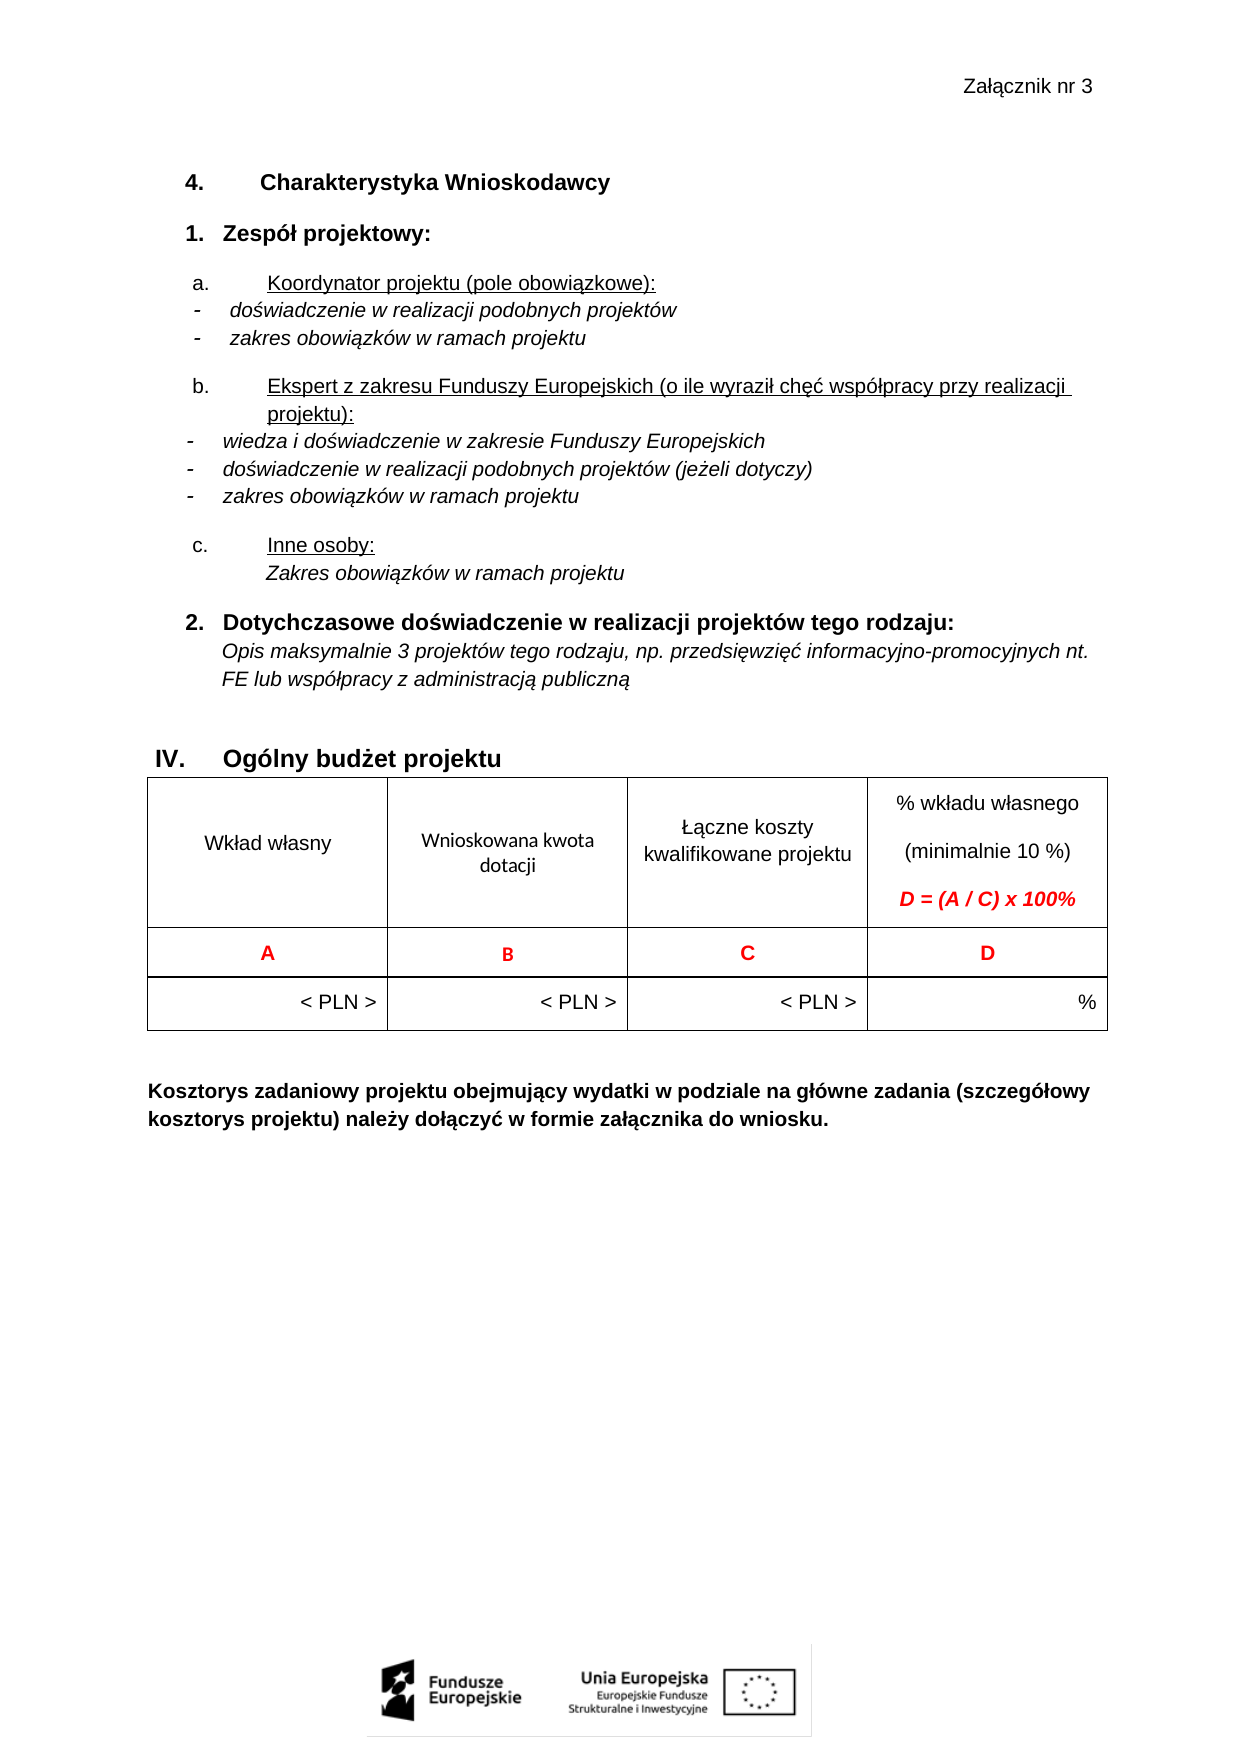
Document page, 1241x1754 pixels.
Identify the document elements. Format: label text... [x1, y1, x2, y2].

list wiedza i doświadczenie w zakresie Funduszy Europejskich [185, 429, 1092, 453]
list zakres obowiązków w ramach projektu [185, 484, 1092, 508]
subtitle Koordynator projektu (pole obowiązkowe): [192, 271, 1092, 294]
subtitle Ekspert z zakresu Funduszy Europejskich (o ile wyraził chęć współpracy przy realizacji projektu): [192, 374, 1092, 426]
table_header Łączne koszty kwalifikowane projektu [628, 778, 867, 927]
text Kosztorys zadaniowy projektu obejmujący wydatki w podziale na główne zadania (szczegółowy kosztorys projektu) należy dołączyć w formie załącznika do wniosku. [148, 1079, 1092, 1131]
table_header Wkład własny [148, 778, 387, 927]
table_cell < PLN > [148, 978, 387, 1030]
table_cell C [628, 928, 867, 976]
list doświadczenie w realizacji podobnych projektów (jeżeli dotyczy) [185, 457, 1092, 481]
list doświadczenie w realizacji podobnych projektów [192, 298, 1092, 322]
subtitle Zespół projektowy: [185, 219, 1092, 246]
subtitle Ogólny budżet projektu [185, 744, 1092, 773]
picture [366, 1644, 814, 1739]
table_cell < PLN > [628, 978, 867, 1030]
table_header % wkładu własnego (minimalnie 10 %) D = (A / C) x 100% [868, 778, 1107, 927]
table_cell D [868, 928, 1107, 976]
table_cell B [388, 928, 627, 976]
table_cell % [868, 978, 1107, 1030]
table_header Wnioskowana kwota dotacji [388, 778, 627, 927]
subtitle Inne osoby: [192, 533, 1092, 557]
text Opis maksymalnie 3 projektów tego rodzaju, np. przedsięwzięć informacyjno-promocyjnych nt. FE lub współpracy z administracją publiczną [222, 639, 1092, 690]
list zakres obowiązków w ramach projektu [192, 326, 1092, 350]
text Zakres obowiązków w ramach projektu [266, 560, 1092, 584]
table_cell A [148, 928, 387, 976]
subtitle Dotychczasowe doświadczenie w realizacji projektów tego rodzaju: [185, 609, 1092, 635]
table_cell < PLN > [388, 978, 627, 1030]
subtitle Charakterystyka Wnioskodawcy [185, 168, 1092, 195]
